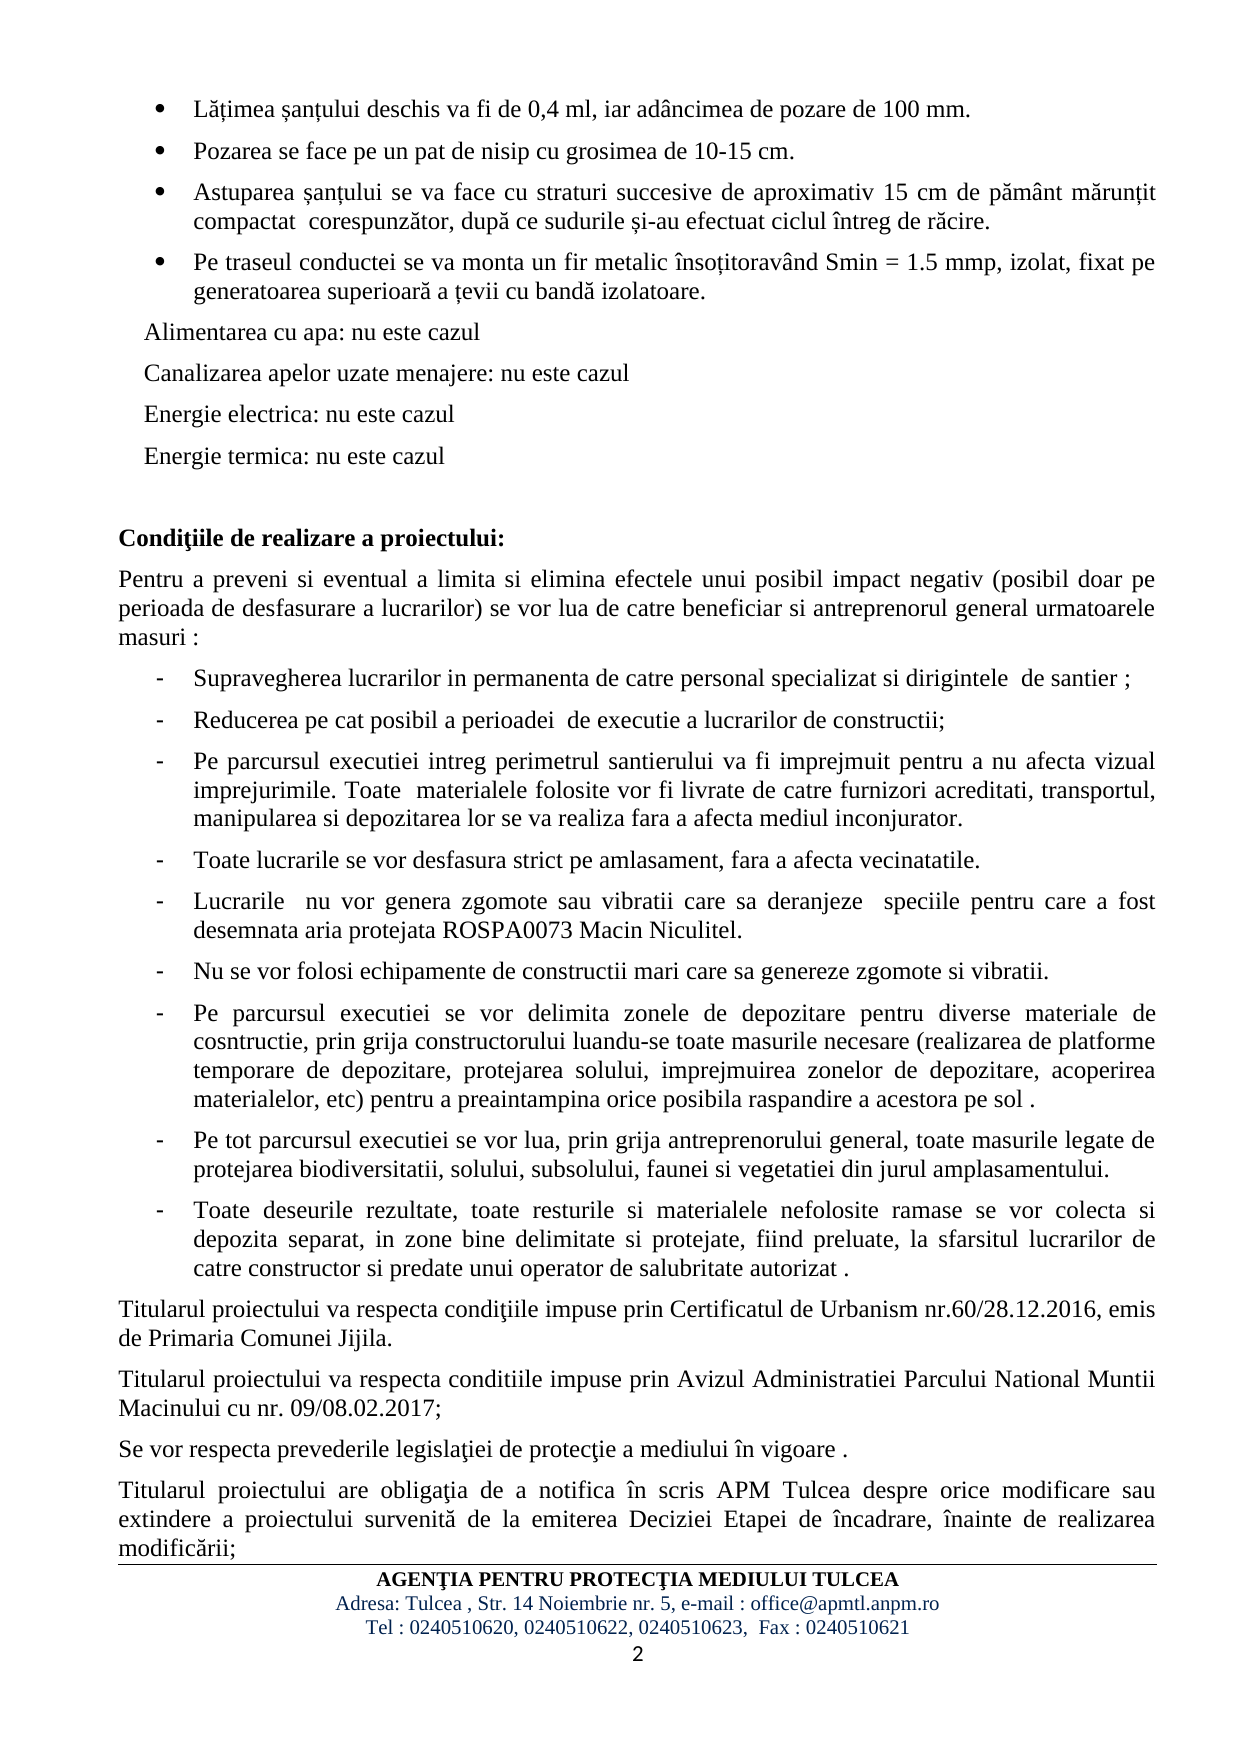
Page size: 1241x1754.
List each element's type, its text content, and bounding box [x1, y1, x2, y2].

list Toate deseurile rezultate, toate resturile si materialele nefolosite ramase se vor colecta si depozita separat, in zone bine delimitate si protejate, fiind preluate, la sfarsitul lucrarilor de catre constructor si predate unui operator de salubritate autorizat . [156, 1195, 1157, 1282]
list Lucrarile nu vor genera zgomote sau vibratii care sa deranjeze speciile pentru care a fost desemnata aria protejata ROSPA0073 Macin Niculitel. [156, 886, 1157, 944]
text Condiţiile de realizare a proiectului: [118, 523, 1157, 552]
text  Canalizarea apelor uzate menajere: nu este cazul [118, 358, 1157, 387]
text Se vor respecta prevederile legislaţiei de protecţie a mediului în vigoare . [118, 1434, 1157, 1463]
list Toate lucrarile se vor desfasura strict pe amlasament, fara a afecta vecinatatile. [156, 845, 1157, 874]
list Pe tot parcursul executiei se vor lua, prin grija antreprenorului general, toate masurile legate de protejarea biodiversitatii, solului, subsolului, faunei si vegetatiei din jurul amplasamentului. [156, 1125, 1157, 1183]
list Lățimea șanțului deschis va fi de 0,4 ml, iar adâncimea de pozare de 100 mm. [156, 94, 1157, 123]
list Astuparea șanțului se va face cu straturi succesive de aproximativ 15 cm de pământ mărunțit compactat corespunzător, după ce sudurile și-au efectuat ciclul întreg de răcire. [156, 177, 1157, 234]
list Nu se vor folosi echipamente de constructii mari care sa genereze zgomote si vibratii. [156, 956, 1157, 985]
text Titularul proiectului va respecta condiţiile impuse prin Certificatul de Urbanism nr.60/28.12.2016, emis de Primaria Comunei Jijila. [118, 1294, 1157, 1352]
list Pe parcursul executiei intreg perimetrul santierului va fi imprejmuit pentru a nu afecta vizual imprejurimile. Toate materialele folosite vor fi livrate de catre furnizori acreditati, transportul, manipularea si depozitarea lor se va realiza fara a afecta mediul inconjurator. [156, 746, 1157, 832]
text  Energie termica: nu este cazul [118, 441, 1157, 469]
list Supravegherea lucrarilor in permanenta de catre personal specializat si dirigintele de santier ; [156, 663, 1157, 692]
list Pozarea se face pe un pat de nisip cu grosimea de 10-15 cm. [156, 136, 1157, 164]
text Titularul proiectului va respecta conditiile impuse prin Avizul Administratiei Parcului National Muntii Macinului cu nr. 09/08.02.2017; [118, 1364, 1157, 1422]
list Pe parcursul executiei se vor delimita zonele de depozitare pentru diverse materiale de cosntructie, prin grija constructorului luandu-se toate masurile necesare (realizarea de platforme temporare de depozitare, protejarea solului, imprejmuirea zonelor de depozitare, acoperirea materialelor, etc) pentru a preaintampina orice posibila raspandire a acestora pe sol . [156, 998, 1157, 1113]
list Pe traseul conductei se va monta un fir metalic însoțitoravând Smin = 1.5 mmp, izolat, fixat pe generatoarea superioară a țevii cu bandă izolatoare. [156, 247, 1157, 304]
text  Energie electrica: nu este cazul [118, 399, 1157, 428]
text Titularul proiectului are obligaţia de a notifica în scris APM Tulcea despre orice modificare sau extindere a proiectului survenită de la emiterea Deciziei Etapei de încadrare, înainte de realizarea modificării; [118, 1475, 1157, 1562]
list Reducerea pe cat posibil a perioadei de executie a lucrarilor de constructii; [156, 704, 1157, 733]
text Pentru a preveni si eventual a limita si elimina efectele unui posibil impact negativ (posibil doar pe perioada de desfasurare a lucrarilor) se vor lua de catre beneficiar si antreprenorul general urmatoarele masuri : [118, 564, 1157, 651]
text  Alimentarea cu apa: nu este cazul [118, 317, 1157, 346]
